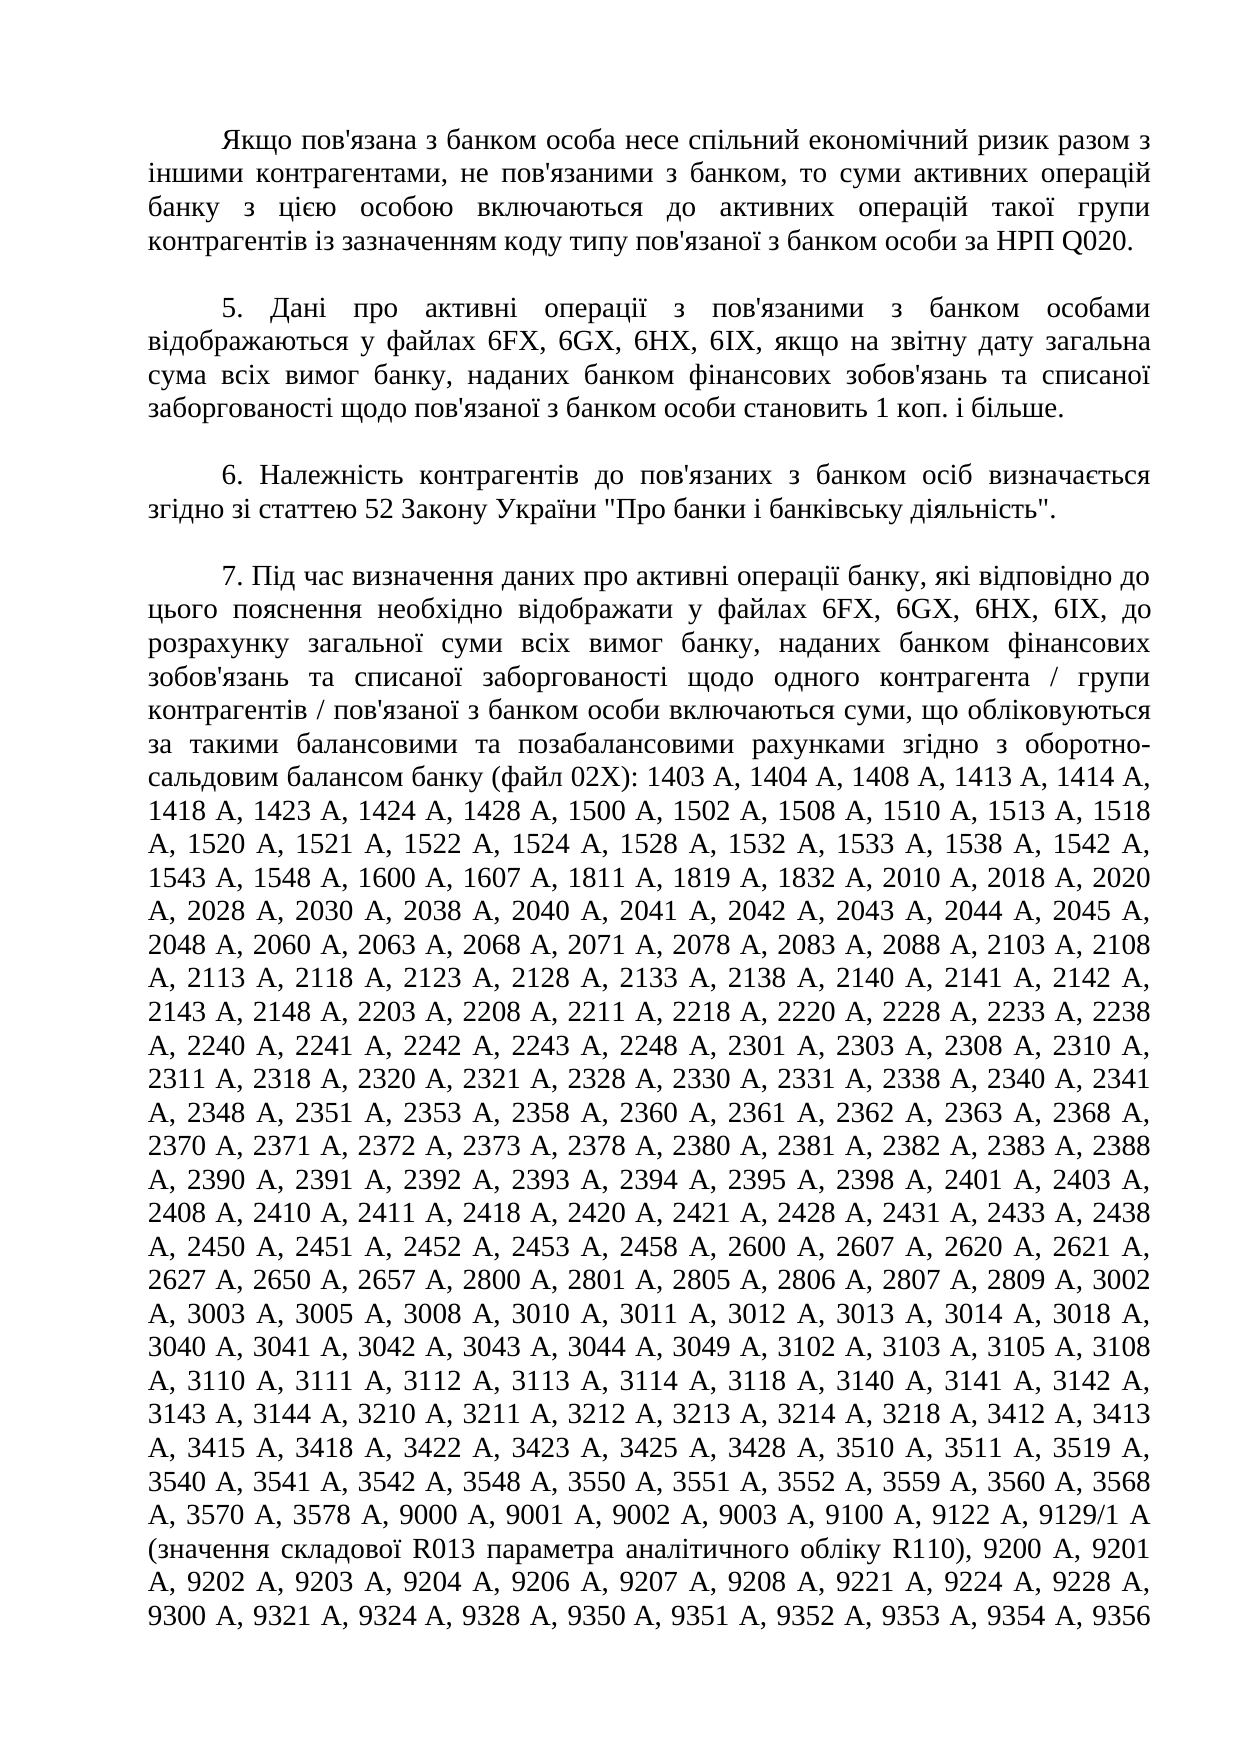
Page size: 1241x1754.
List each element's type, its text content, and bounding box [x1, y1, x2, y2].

text 6. Належність контрагентів до пов'язаних з банком осіб визначається згідно зі статтею 52 Закону України "Про банки і банківську діяльність". [148, 457, 1152, 524]
text Якщо пов'язана з банком особа несе спільний економічний ризик разом з іншими контрагентами, не пов'язаними з банком, то суми активних операцій банку з цією особою включаються до активних операцій такої групи контрагентів із зазначенням коду типу пов'язаної з банком особи за НРП Q020. [148, 122, 1152, 256]
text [148, 558, 1152, 1631]
text 5. Дані про активні операції з пов'язаними з банком особами відображаються у файлах 6FX, 6GX, 6HX, 6IX, якщо на звітну дату загальна сума всіх вимог банку, наданих банком фінансових зобов'язань та списаної заборгованості щодо пов'язаної з банком особи становить 1 коп. і більше. [148, 290, 1152, 424]
